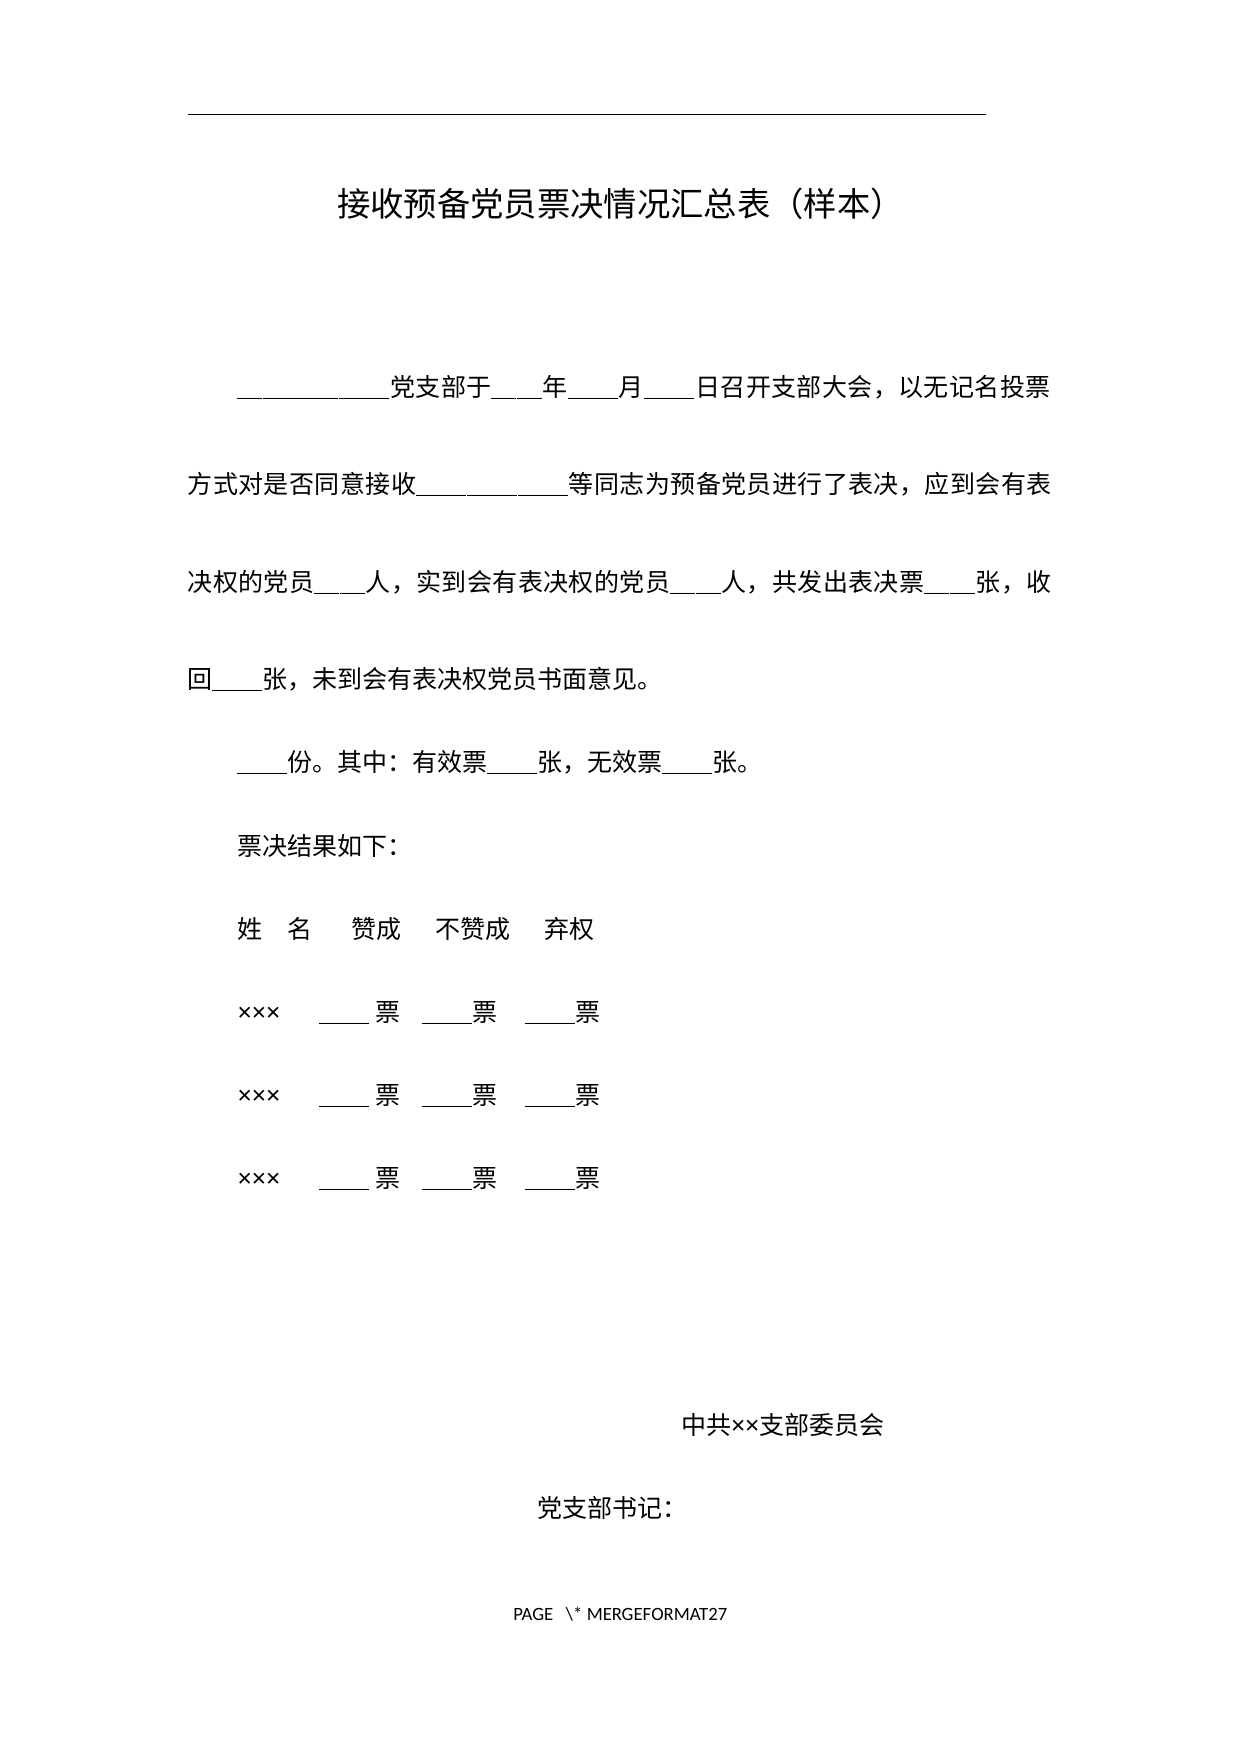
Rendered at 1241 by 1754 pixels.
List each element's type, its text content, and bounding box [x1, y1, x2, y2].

text ××× ＿＿ 票 ＿＿票 ＿＿票 [187, 1061, 1053, 1126]
text ＿＿份。其中：有效票＿＿张，无效票＿＿张。 [187, 728, 1053, 793]
text ＿＿＿＿＿＿党支部于＿＿年＿＿月＿＿日召开支部大会，以无记名投票方式对是否同意接收＿＿＿＿＿＿等同志为预备党员进行了表决，应到会有表决权的党员＿＿人，实到会有表决权的党员＿＿人，共发出表决票＿＿张，收回＿＿张，未到会有表决权党员书面意见。 [187, 353, 1053, 710]
text 票决结果如下： [187, 812, 1053, 877]
subtitle 接收预备党员票决情况汇总表（样本） [187, 169, 1053, 234]
text 中共××支部委员会 [187, 1391, 1003, 1456]
text 党支部书记： [187, 1474, 986, 1539]
text 姓 名 赞成 不赞成 弃权 [187, 895, 1053, 960]
text ××× ＿＿ 票 ＿＿票 ＿＿票 [187, 1144, 1053, 1209]
text ××× ＿＿ 票 ＿＿票 ＿＿票 [187, 978, 1053, 1043]
